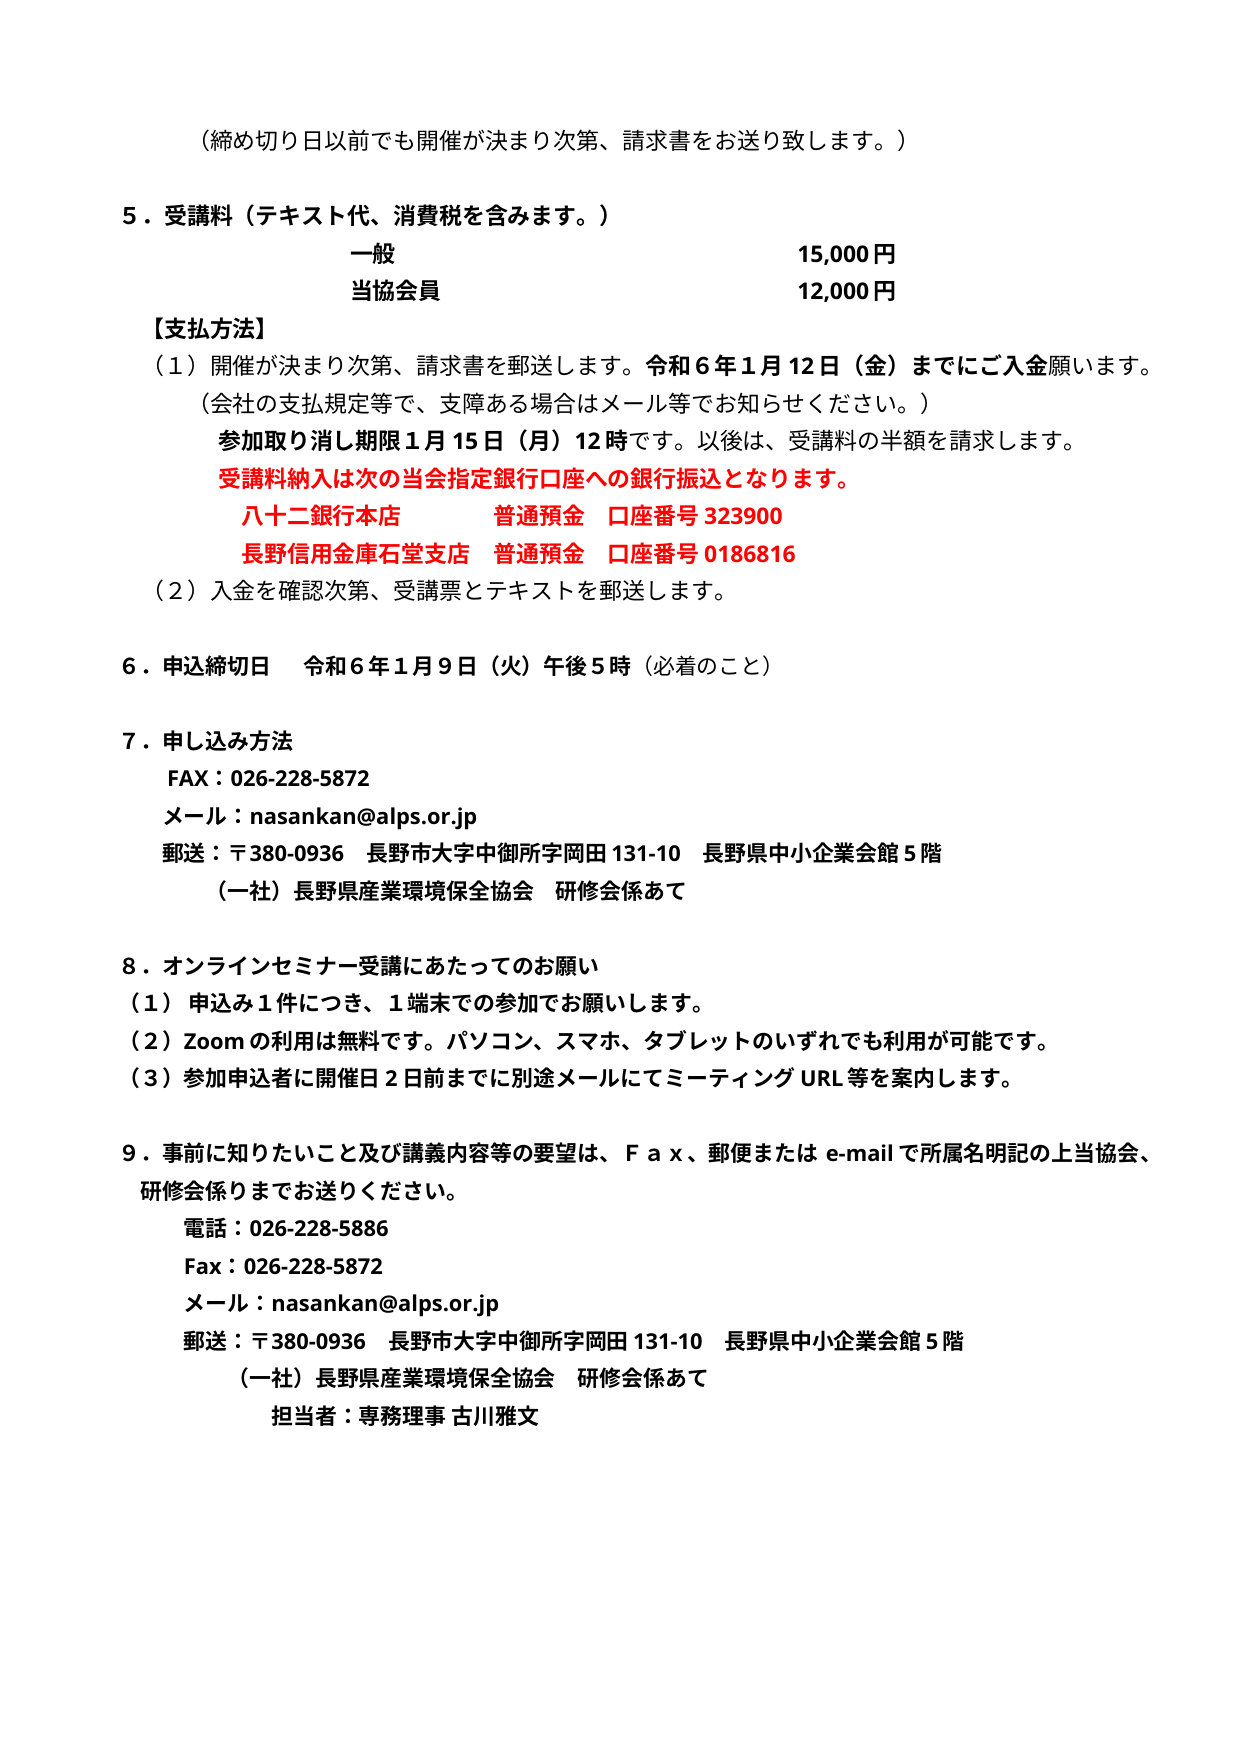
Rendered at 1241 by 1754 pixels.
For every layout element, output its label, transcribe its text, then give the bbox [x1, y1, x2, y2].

text ７．申し込み方法 [118, 721, 1140, 758]
text （一社）長野県産業環境保全協会 研修会係あて [118, 1358, 1140, 1396]
text メール：nasankan@alps.or.jp [118, 796, 1140, 833]
text 担当者：専務理事 古川雅文 [118, 1396, 1140, 1433]
text ９．事前に知りたいこと及び講義内容等の要望は、Ｆａｘ、郵便またはe-mailで所属名明記の上当協会、研修会係りまでお送りください。 [118, 1133, 1140, 1208]
text （１）開催が決まり次第、請求書を郵送します。令和６年１月12日（金）までにご入金願います。（会社の支払規定等で、支障ある場合はメール等でお知らせください。） [118, 346, 1140, 421]
text 受講料納入は次の当会指定銀行口座への銀行振込となります。 [218, 458, 1140, 496]
text Fax：026-228-5872 [118, 1246, 1140, 1283]
text （２）Zoomの利用は無料です。パソコン、スマホ、タブレットのいずれでも利用が可能です。 [118, 1021, 1140, 1058]
table_cell 当協会員 [339, 271, 774, 308]
text 郵送：〒380-0936 長野市大字中御所字岡田131-10 長野県中小企業会館5階 [118, 1321, 1140, 1358]
table_header 一般 [339, 234, 774, 271]
text FAX：026-228-5872 [118, 758, 1140, 796]
text ８．オンラインセミナー受講にあたってのお願い [118, 946, 1140, 983]
text 【支払方法】 [118, 308, 1140, 346]
text （２）入金を確認次第、受講票とテキストを郵送します。 [118, 571, 1140, 608]
text 長野信用金庫石堂支店 普通預金 口座番号0186816 [218, 533, 1140, 571]
text メール：nasankan@alps.or.jp [118, 1283, 1140, 1321]
text 電話：026-228-5886 [118, 1208, 1140, 1246]
text ５．受講料（テキスト代、消費税を含みます。） [118, 196, 1140, 233]
text 参加取り消し期限１月15日（月）12時です。以後は、受講料の半額を請求します。 [218, 421, 1140, 458]
text （３）参加申込者に開催日2日前までに別途メールにてミーティングURL等を案内します。 [118, 1058, 1140, 1096]
text （一社）長野県産業環境保全協会 研修会係あて [118, 871, 1140, 908]
text （締め切り日以前でも開催が決まり次第、請求書をお送り致します。） [118, 121, 1140, 158]
text 郵送：〒380-0936 長野市大字中御所字岡田131-10 長野県中小企業会館5階 [118, 833, 1140, 871]
table_cell 12,000円 [774, 271, 919, 308]
table_header 15,000円 [774, 234, 919, 271]
text ６．申込締切日 令和６年１月９日（火）午後５時（必着のこと） [118, 646, 1140, 683]
text （１） 申込み１件につき、１端末での参加でお願いします。 [118, 983, 1140, 1021]
text 八十二銀行本店 普通預金 口座番号323900 [218, 496, 1140, 533]
